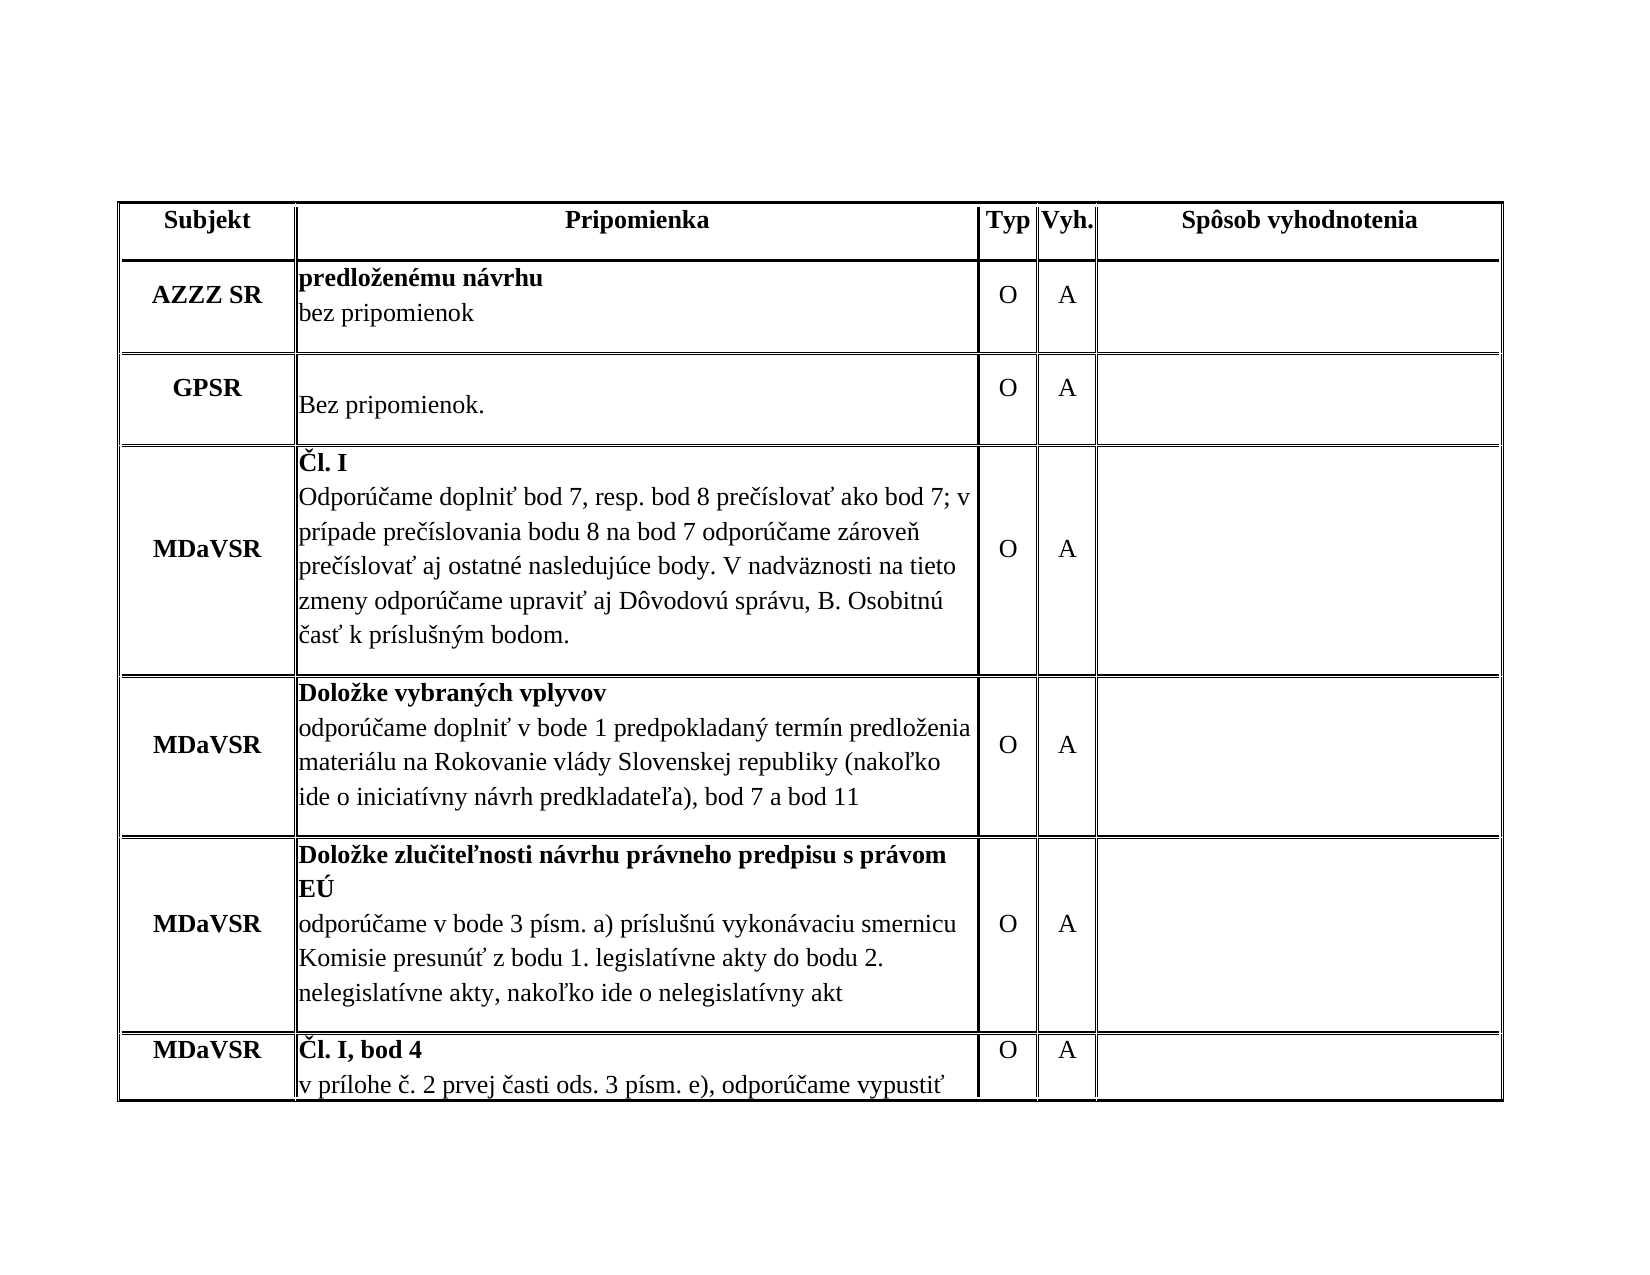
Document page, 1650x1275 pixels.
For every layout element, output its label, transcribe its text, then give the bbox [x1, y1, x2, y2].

table_cell [1098, 835, 1501, 1031]
table_cell [1097, 444, 1502, 674]
table_cell O [980, 355, 1036, 444]
table_cell [1098, 351, 1501, 444]
table_cell A [1038, 1035, 1097, 1099]
table_cell Bez pripomienok. [298, 355, 977, 444]
table_cell GPSR [120, 351, 294, 444]
table_cell O [978, 1035, 1038, 1099]
table_cell MDaVSR [120, 835, 294, 1031]
table_cell A [1039, 355, 1095, 444]
table_cell O [980, 839, 1036, 1031]
table_cell MDaVSR [120, 1031, 296, 1099]
table_header Vyh. [1038, 204, 1097, 259]
table_cell A [1039, 839, 1095, 1031]
table_cell A [1039, 678, 1095, 835]
table_cell MDaVSR [118, 444, 296, 674]
table_cell A [1039, 447, 1095, 674]
table_header Typ [978, 204, 1038, 259]
table_cell AZZZ SR [120, 259, 294, 351]
table_cell Čl. I Odporúčame doplniť bod 7, resp. bod 8 prečíslovať ako bod 7; v prípade prečíslovania bodu 8 na bod 7 odporúčame zároveň prečíslovať aj ostatné nasledujúce body. V nadväznosti na tieto zmeny odporúčame upraviť aj Dôvodovú správu, B. Osobitnú časť k príslušným bodom. [298, 447, 977, 674]
table_cell O [980, 262, 1036, 351]
table_cell O [980, 447, 1036, 674]
table_cell predloženému návrhu bez pripomienok [298, 262, 977, 351]
table_cell Doložke zlučiteľnosti návrhu právneho predpisu s právom EÚ odporúčame v bode 3 písm. a) príslušnú vykonávaciu smernicu Komisie presunúť z bodu 1. legislatívne akty do bodu 2. nelegislatívne akty, nakoľko ide o nelegislatívny akt [298, 839, 977, 1031]
table_header Spôsob vyhodnotenia [1097, 204, 1501, 259]
table_cell [1098, 259, 1501, 351]
table_cell Doložke vybraných vplyvov odporúčame doplniť v bode 1 predpokladaný termín predloženia materiálu na Rokovanie vlády Slovenskej republiky (nakoľko ide o iniciatívny návrh predkladateľa), bod 7 a bod 11 [298, 678, 977, 835]
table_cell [296, 1035, 978, 1099]
table_cell MDaVSR [120, 674, 294, 835]
table_cell [1098, 674, 1501, 835]
table_cell O [980, 678, 1036, 835]
table_header Pripomienka [296, 204, 978, 259]
table_cell A [1039, 262, 1095, 351]
table_header Subjekt [120, 203, 296, 259]
table_cell [1097, 1031, 1501, 1099]
